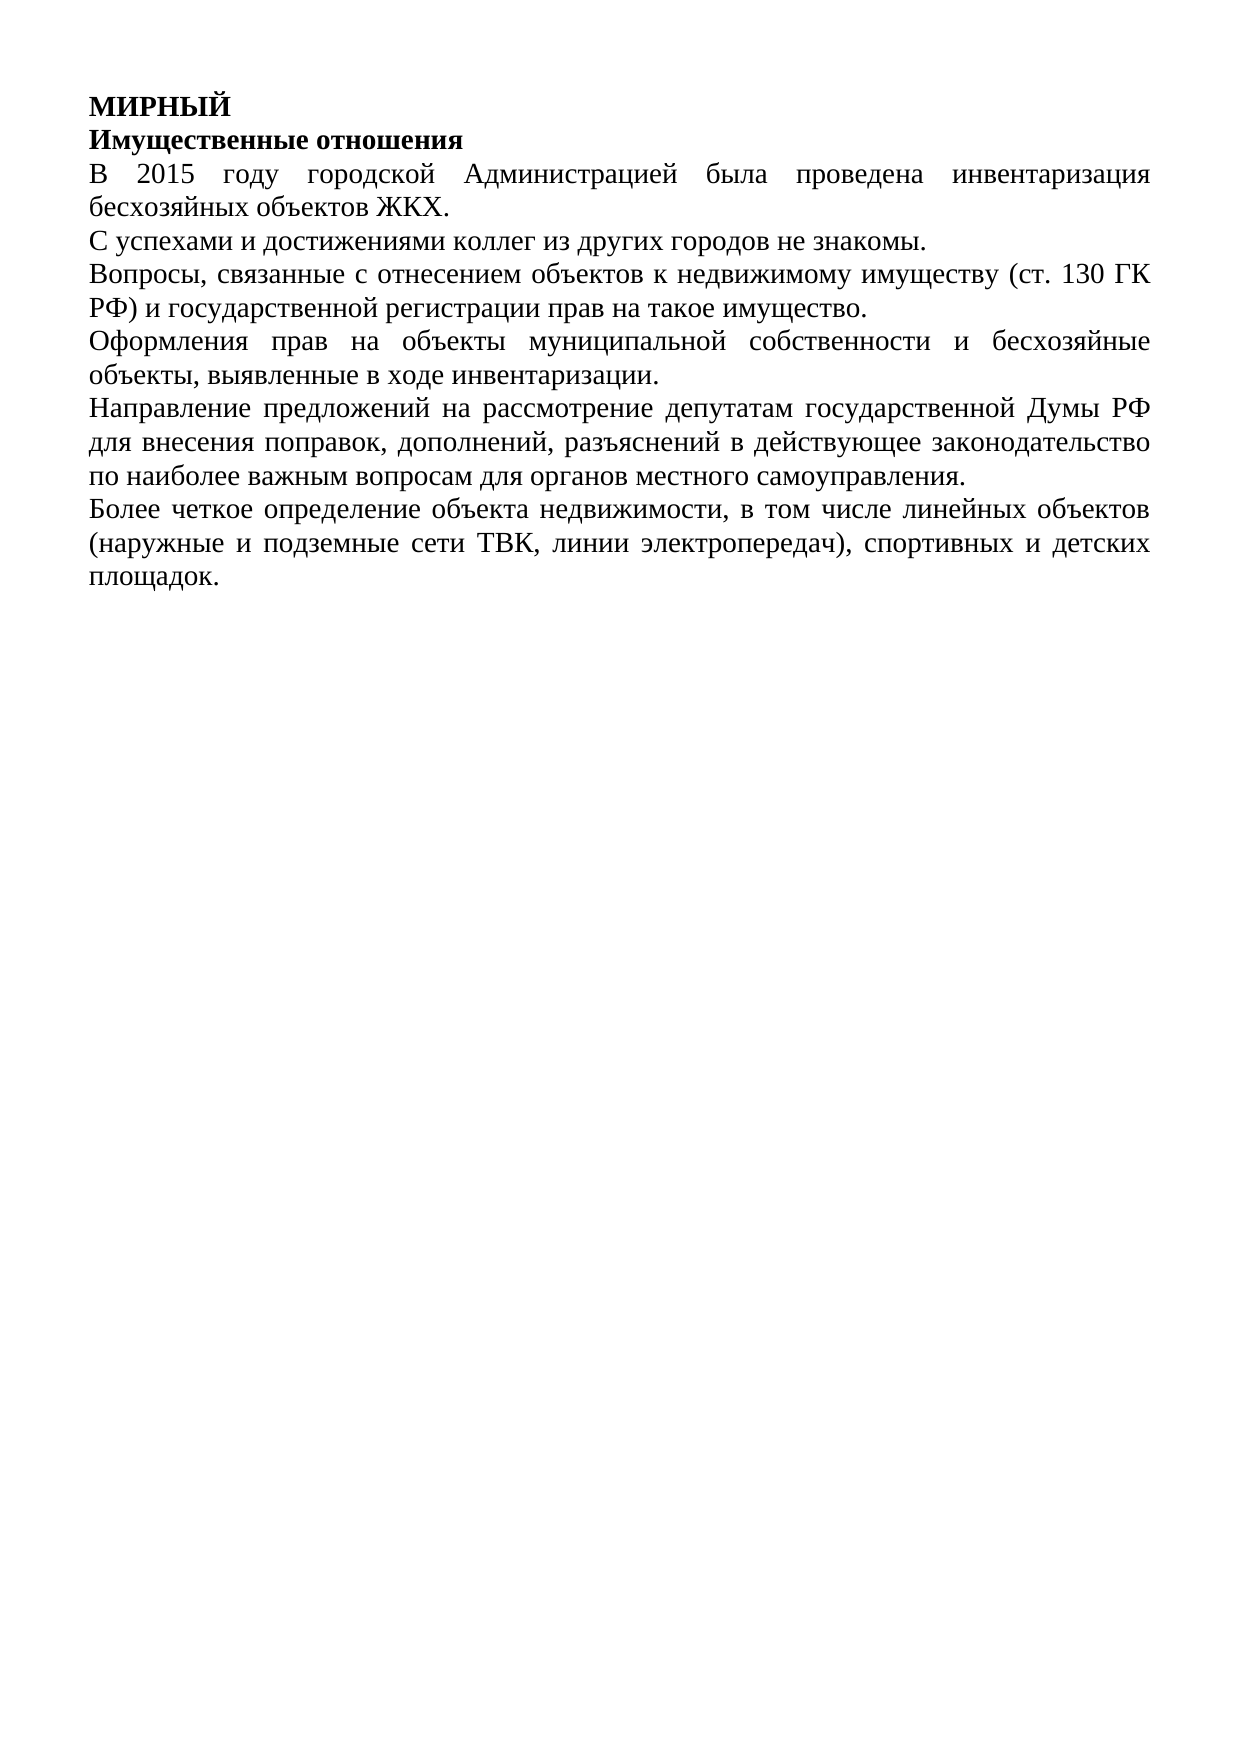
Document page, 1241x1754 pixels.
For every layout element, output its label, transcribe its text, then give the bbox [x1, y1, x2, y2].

list Направление предложений на рассмотрение депутатам государственной Думы РФ для внесения поправок, дополнений, разъяснений в действующее законодательство по наиболее важным вопросам для органов местного самоуправления. [89, 391, 1152, 491]
list В 2015 году городской Администрацией была проведена инвентаризация бесхозяйных объектов ЖКХ. [89, 156, 1152, 223]
list Более четкое определение объекта недвижимости, в том числе линейных объектов (наружные и подземные сети ТВК, линии электропередач), спортивных и детских площадок. [89, 491, 1152, 592]
text Имущественные отношения [89, 122, 1152, 156]
list С успехами и достижениями коллег из других городов не знакомы. [89, 223, 1152, 256]
list Вопросы, связанные с отнесением объектов к недвижимому имуществу (ст. 130 ГК РФ) и государственной регистрации прав на такое имущество. [89, 256, 1152, 323]
list Оформления прав на объекты муниципальной собственности и бесхозяйные объекты, выявленные в ходе инвентаризации. [89, 323, 1152, 391]
text МИРНЫЙ [89, 89, 1152, 122]
